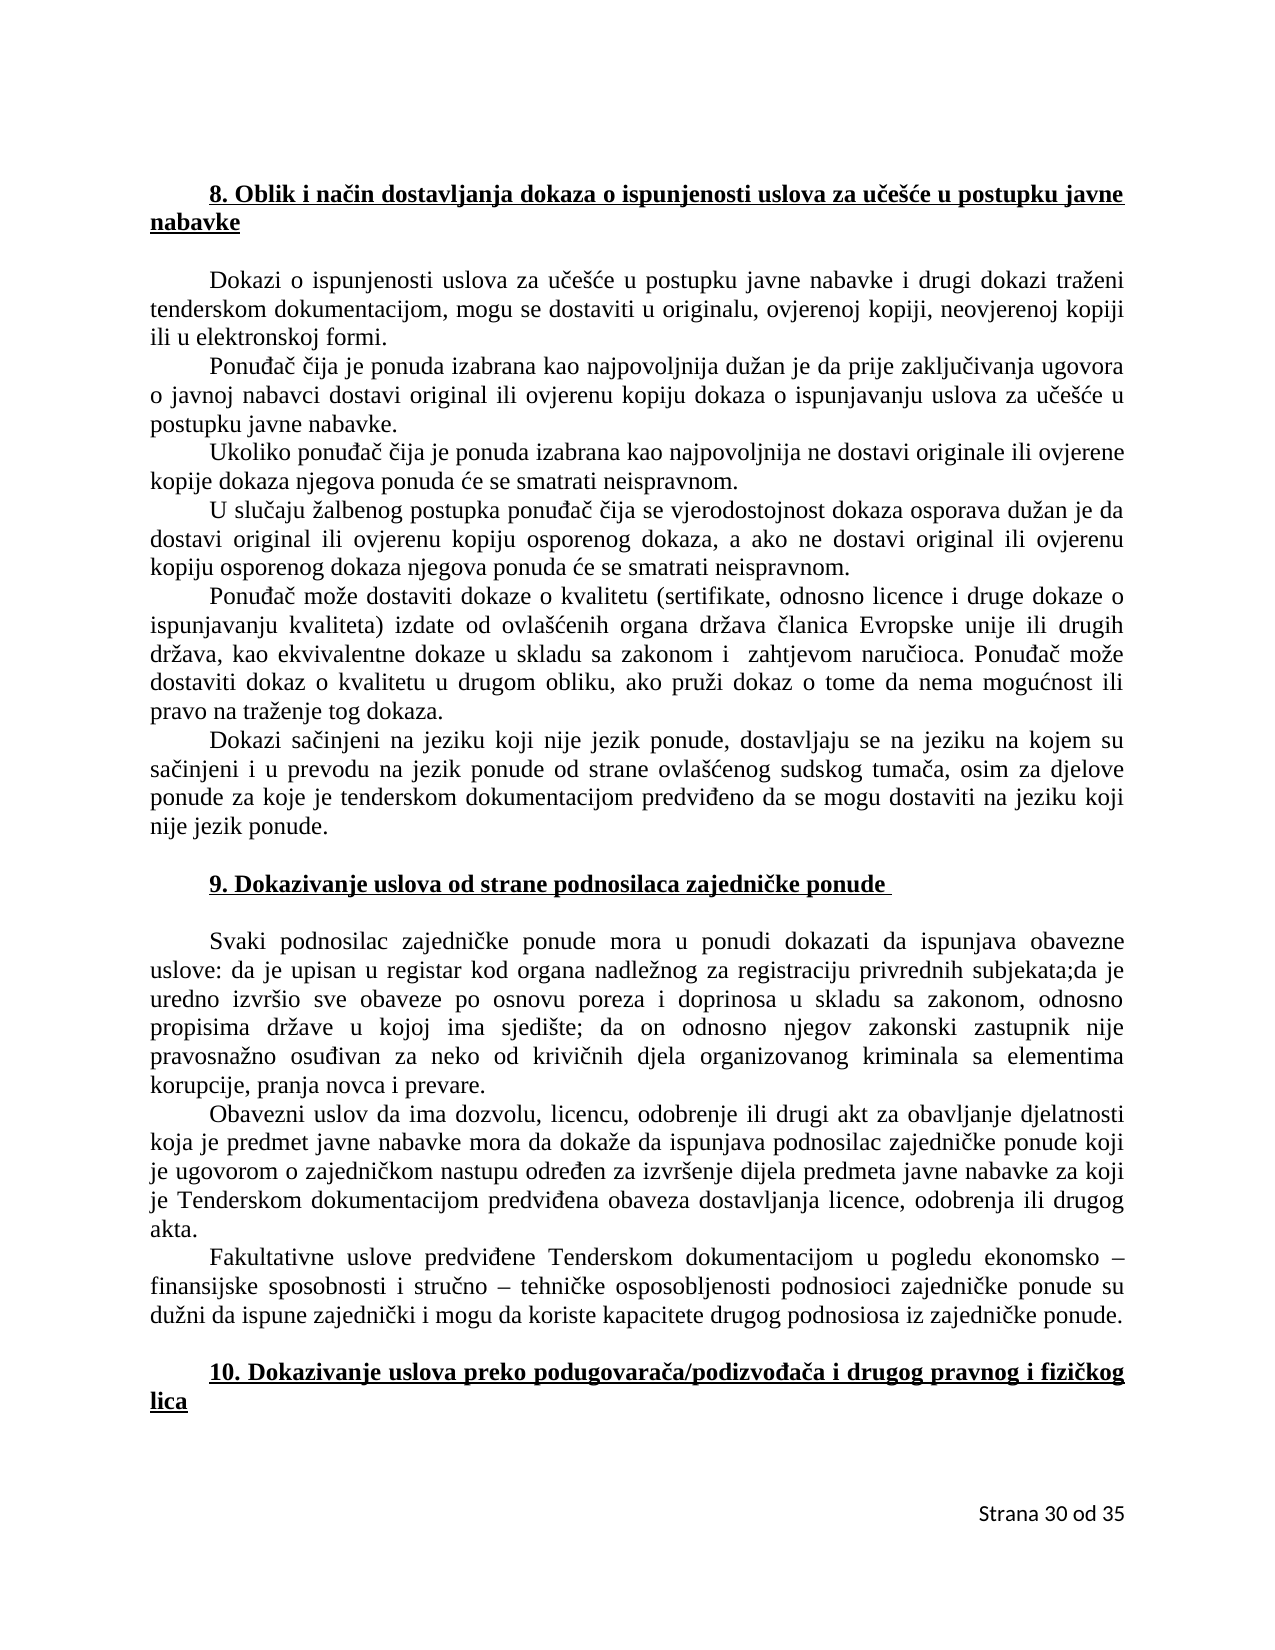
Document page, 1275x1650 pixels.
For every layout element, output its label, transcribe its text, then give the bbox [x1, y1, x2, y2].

text Ponuđač čija je ponuda izabrana kao najpovoljnija dužan je da prije zaključivanja ugovora o javnoj nabavci dostavi original ili ovjerenu kopiju dokaza o ispunjavanju uslova za učešće u postupku javne nabavke. [150, 351, 1125, 437]
text 10. Dokazivanje uslova preko podugovarača/podizvođača i drugog pravnog i fizičkog lica [150, 1357, 1125, 1415]
text Svaki podnosilac zajedničke ponude mora u ponudi dokazati da ispunjava obavezne uslove: da je upisan u registar kod organa nadležnog za registraciju privrednih subjekata;da je uredno izvršio sve obaveze po osnovu poreza i doprinosa u skladu sa zakonom, odnosno propisima države u kojoj ima sjedište; da on odnosno njegov zakonski zastupnik nije pravosnažno osuđivan za neko od krivičnih djela organizovanog kriminala sa elementima korupcije, pranja novca i prevare. [150, 926, 1125, 1099]
text Dokazi o ispunjenosti uslova za učešće u postupku javne nabavke i drugi dokazi traženi tenderskom dokumentacijom, mogu se dostaviti u originalu, ovjerenoj kopiji, neovjerenoj kopiji ili u elektronskoj formi. [150, 265, 1125, 351]
text Ukoliko ponuđač čija je ponuda izabrana kao najpovoljnija ne dostavi originale ili ovjerene kopije dokaza njegova ponuda će se smatrati neispravnom. [150, 437, 1125, 495]
text U slučaju žalbenog postupka ponuđač čija se vjerodostojnost dokaza osporava dužan je da dostavi original ili ovjerenu kopiju osporenog dokaza, a ako ne dostavi original ili ovjerenu kopiju osporenog dokaza njegova ponuda će se smatrati neispravnom. [150, 495, 1125, 581]
text Ponuđač može dostaviti dokaze o kvalitetu (sertifikate, odnosno licence i druge dokaze o ispunjavanju kvaliteta) izdate od ovlašćenih organa država članica Evropske unije ili drugih država, kao ekvivalentne dokaze u skladu sa zakonom i zahtjevom naručioca. Ponuđač može dostaviti dokaz o kvalitetu u drugom obliku, ako pruži dokaz o tome da nema mogućnost ili pravo na traženje tog dokaza. [150, 581, 1125, 725]
text Fakultativne uslove predviđene Tenderskom dokumentacijom u pogledu ekonomsko – finansijske sposobnosti i stručno – tehničke osposobljenosti podnosioci zajedničke ponude su dužni da ispune zajednički i mogu da koriste kapacitete drugog podnosiosa iz zajedničke ponude. [150, 1242, 1125, 1329]
text Dokazi sačinjeni na jeziku koji nije jezik ponude, dostavljaju se na jeziku na kojem su sačinjeni i u prevodu na jezik ponude od strane ovlašćenog sudskog tumača, osim za djelove ponude za koje je tenderskom dokumentacijom predviđeno da se mogu dostaviti na jeziku koji nije jezik ponude. [150, 725, 1125, 840]
text Obavezni uslov da ima dozvolu, licencu, odobrenje ili drugi akt za obavljanje djelatnosti koja je predmet javne nabavke mora da dokaže da ispunjava podnosilac zajedničke ponude koji je ugovorom o zajedničkom nastupu određen za izvršenje dijela predmeta javne nabavke za koji je Tenderskom dokumentacijom predviđena obaveza dostavljanja licence, odobrenja ili drugog akta. [150, 1099, 1125, 1242]
text 9. Dokazivanje uslova od strane podnosilaca zajedničke ponude [150, 869, 1125, 897]
text 8. Oblik i način dostavljanja dokaza o ispunjenosti uslova za učešće u postupku javne nabavke [150, 179, 1125, 236]
